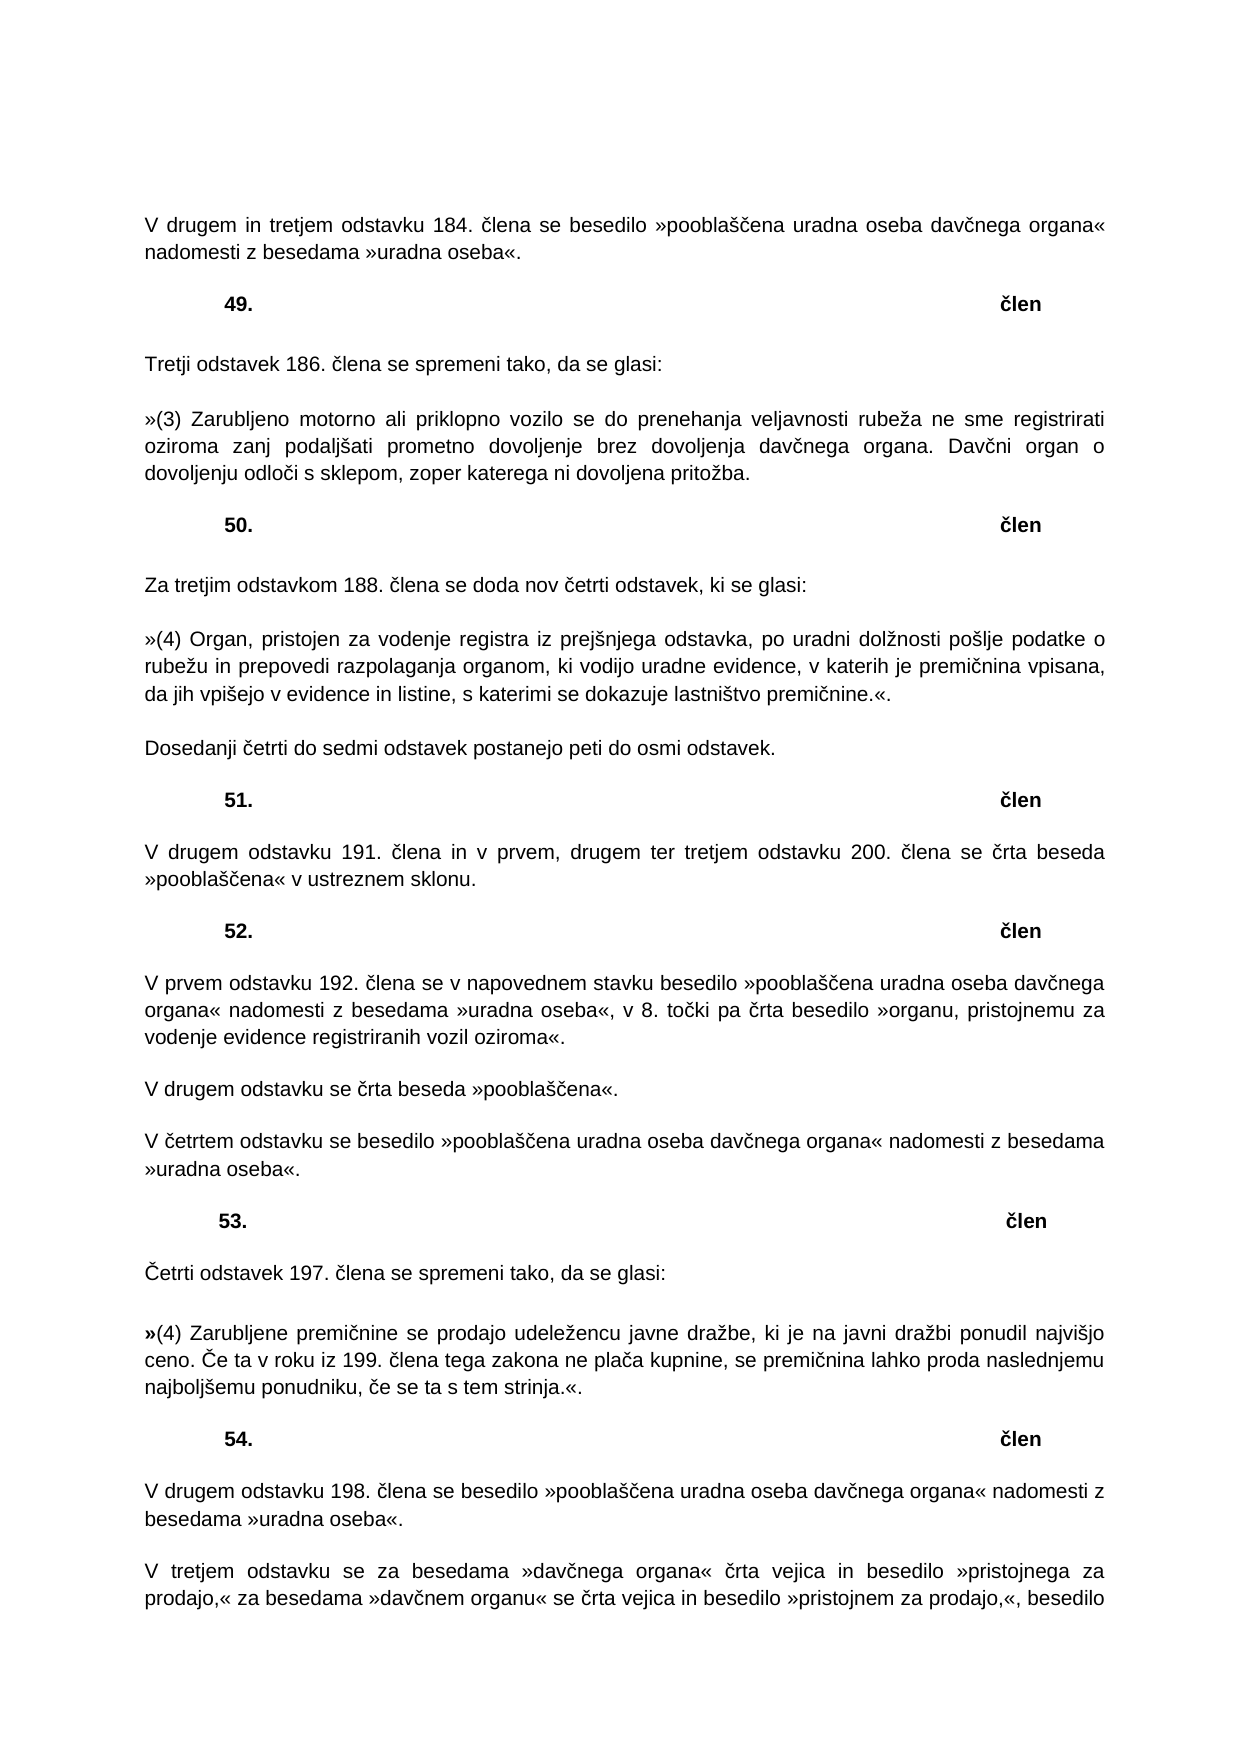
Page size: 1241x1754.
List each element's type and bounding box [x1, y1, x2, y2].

table_cell [133, 185, 1118, 1609]
